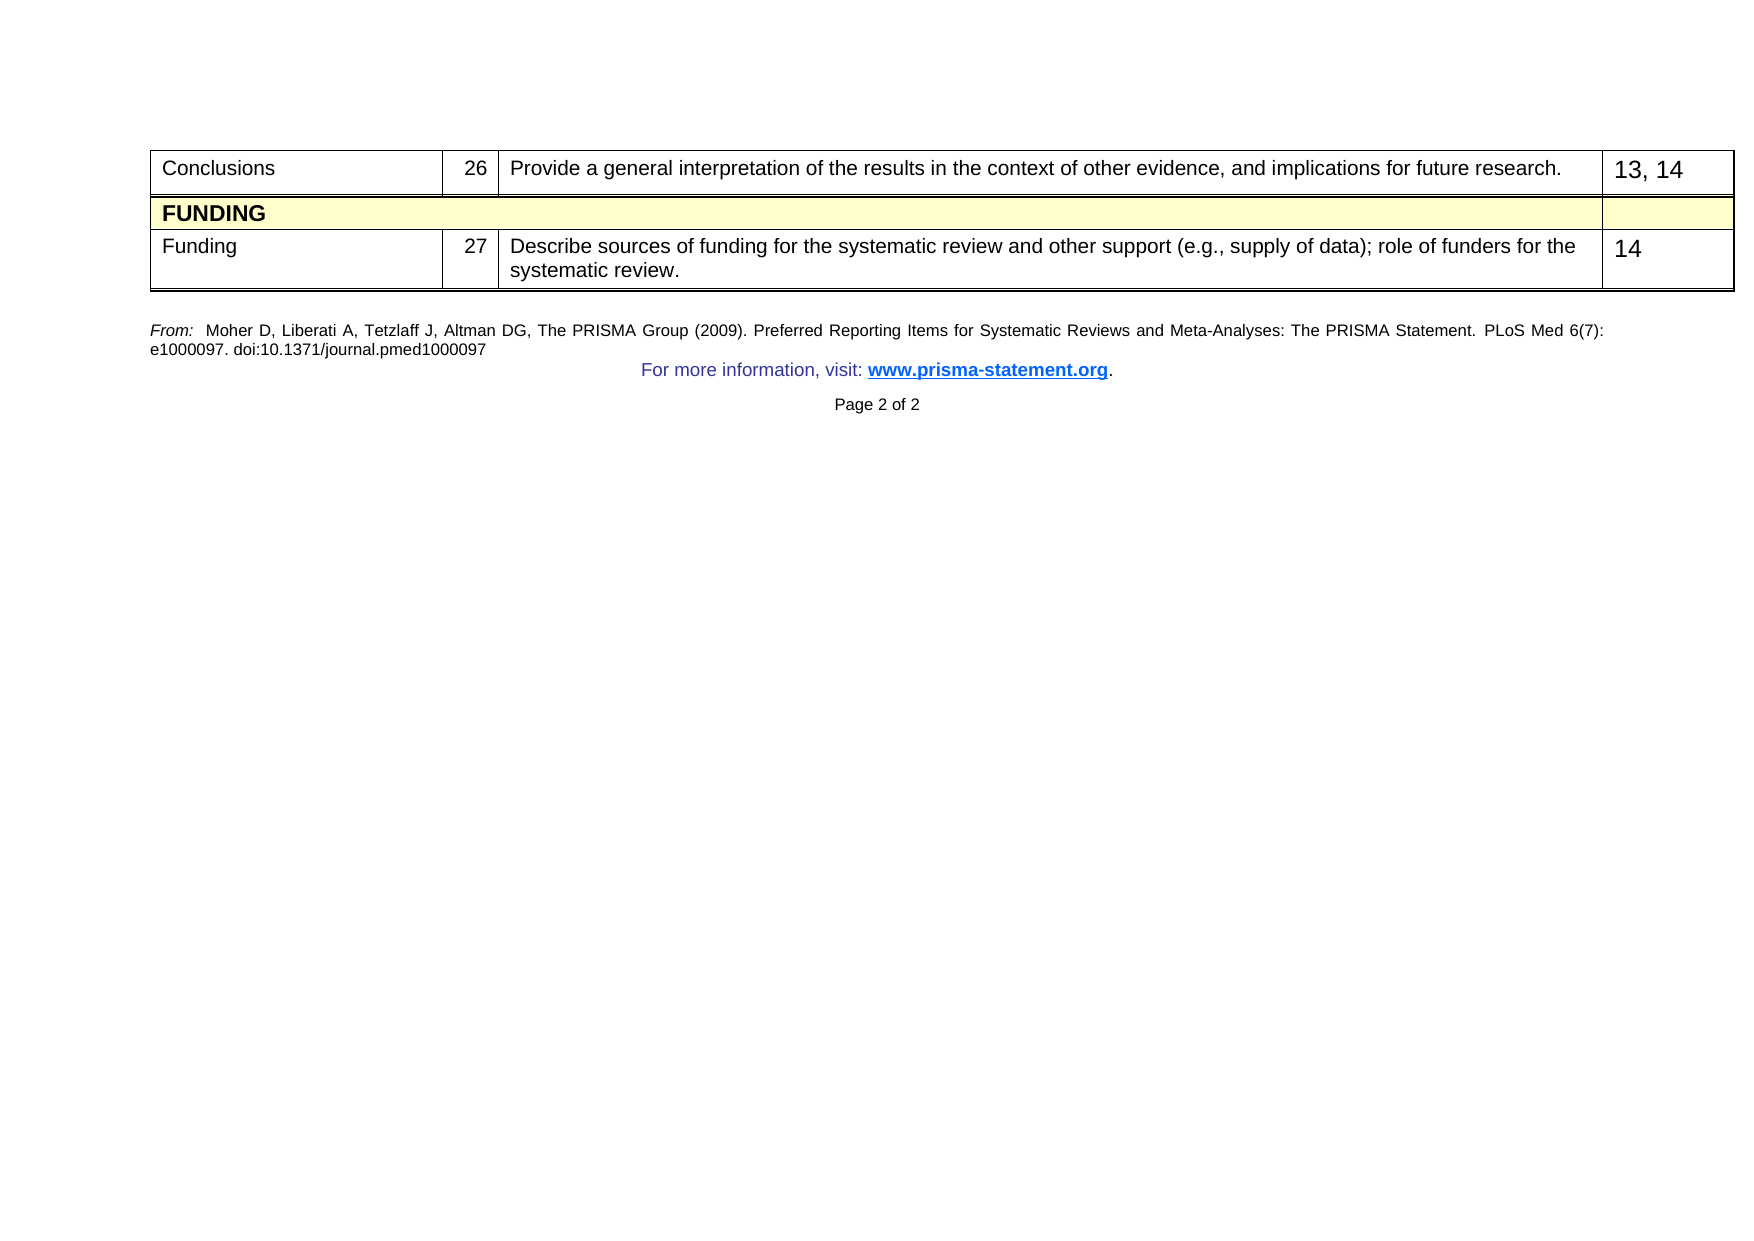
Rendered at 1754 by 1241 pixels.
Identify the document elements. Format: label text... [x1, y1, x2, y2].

table_cell 26 [443, 151, 498, 194]
text For more information, visit: www.prisma-statement.org. [150, 359, 1604, 382]
table_cell Describe sources of funding for the systematic review and other support (e.g., supply of data); role of funders for the systematic review. [499, 230, 1602, 288]
text Page 2 of 2 [150, 395, 1604, 414]
table_cell [1603, 198, 1733, 228]
table_cell FUNDING [151, 198, 1602, 228]
table_cell 14 [1603, 230, 1733, 288]
table_cell Conclusions [151, 151, 442, 194]
table_cell 13, 14 [1603, 151, 1733, 194]
table_cell 27 [443, 230, 498, 288]
table_cell Funding [151, 230, 442, 288]
table_cell Provide a general interpretation of the results in the context of other evidence, and implications for future research. [499, 151, 1602, 194]
text From: Moher D, Liberati A, Tetzlaff J, Altman DG, The PRISMA Group (2009). Preferred Reporting Items for Systematic Reviews and Meta-Analyses: The PRISMA Statement. PLoS Med 6(7): e1000097. doi:10.1371/journal.pmed1000097 [150, 320, 1604, 359]
